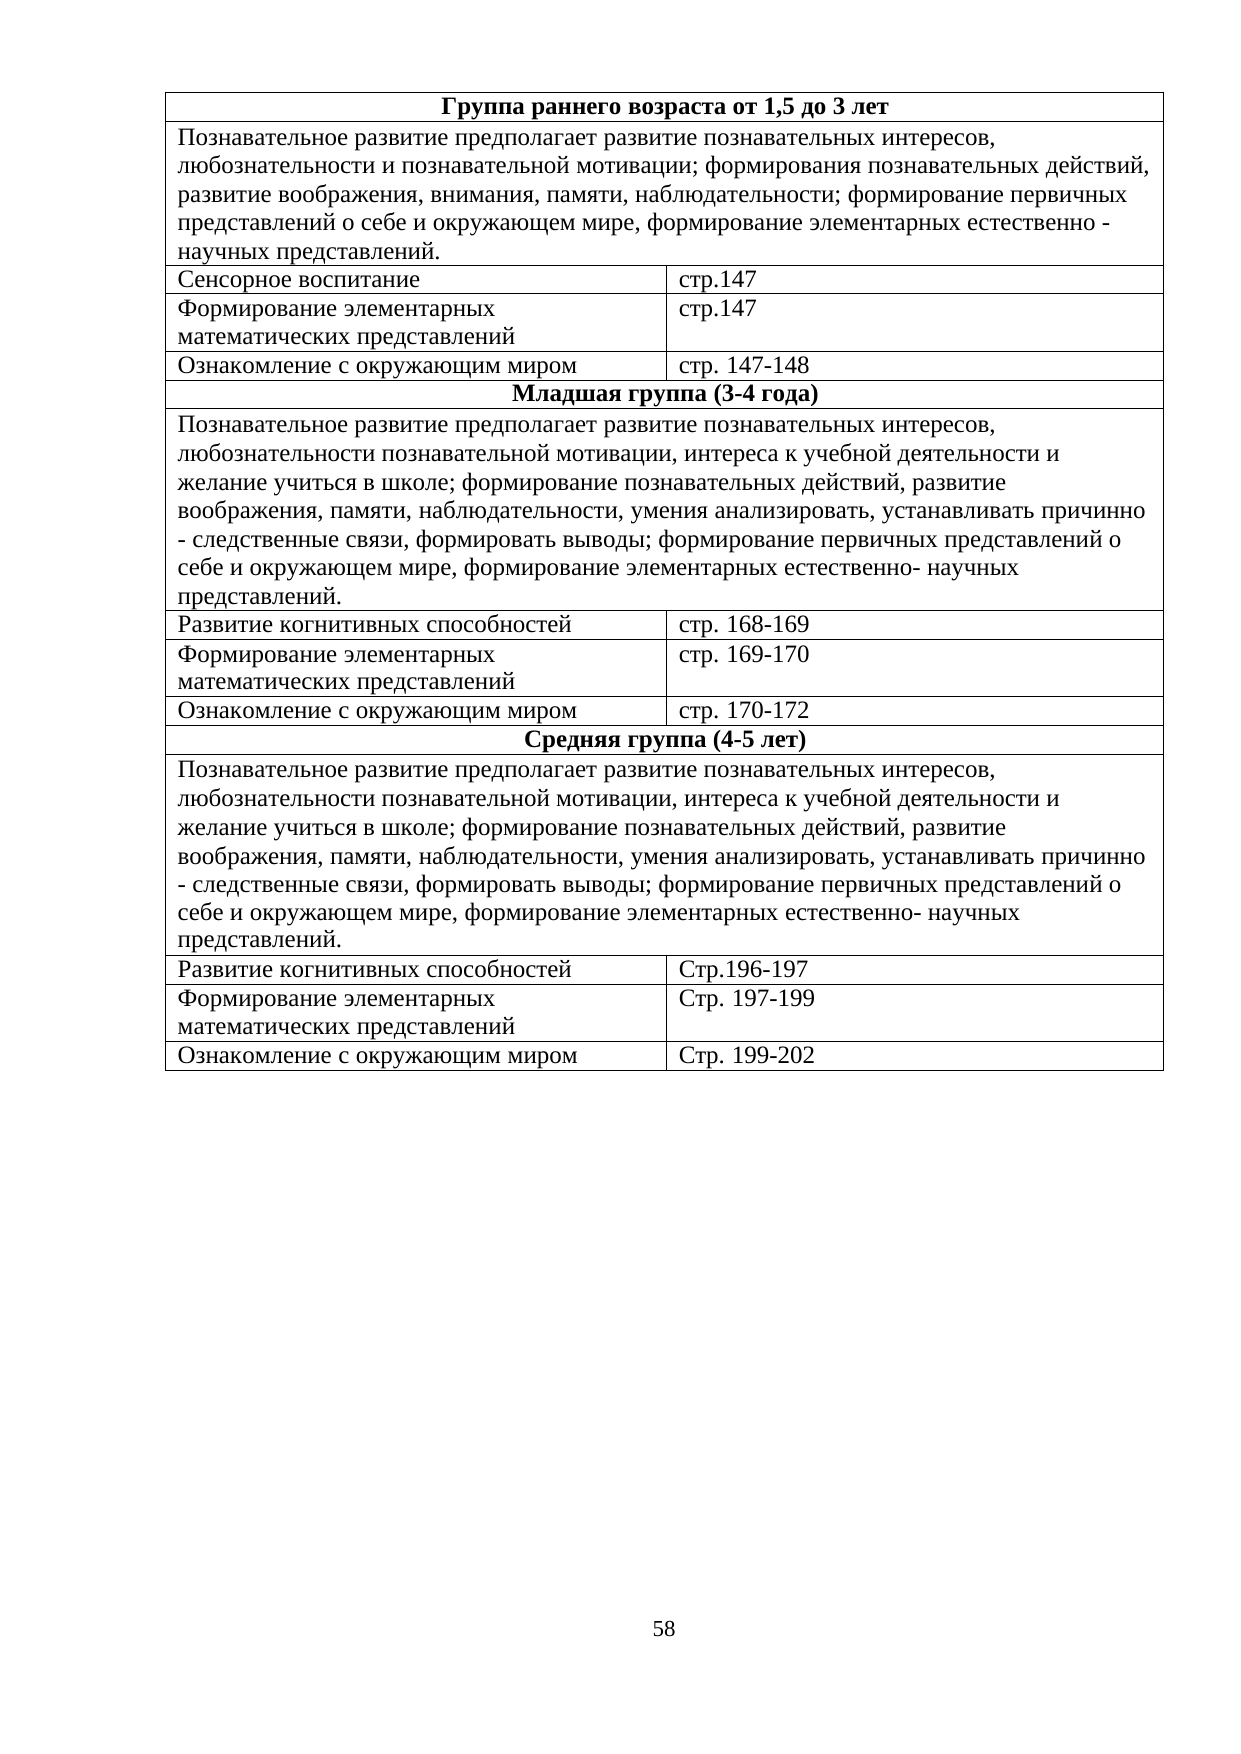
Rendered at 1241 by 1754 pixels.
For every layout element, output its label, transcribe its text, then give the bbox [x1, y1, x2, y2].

table_cell Стр.196-197 [667, 956, 1163, 983]
table_cell Познавательное развитие предполагает развитие познавательных интересов, любознательности познавательной мотивации, интереса к учебной деятельности и желание учиться в школе; формирование познавательных действий, развитие воображения, памяти, наблюдательности, умения анализировать, устанавливать причинно - следственные связи, формировать выводы; формирование первичных представлений о себе и окружающем мире, формирование элементарных естественно- научных представлений. [166, 755, 1163, 954]
table_cell стр. 147-148 [667, 352, 1163, 379]
table_cell Познавательное развитие предполагает развитие познавательных интересов, любознательности и познавательной мотивации; формирования познавательных действий, развитие воображения, внимания, памяти, наблюдательности; формирование первичных представлений о себе и окружающем мире, формирование элементарных естественно - научных представлений. [166, 122, 1163, 265]
table_cell Ознакомление с окружающим миром [166, 697, 666, 724]
table_cell стр.147 [667, 294, 1163, 351]
table_cell Стр. 199-202 [667, 1042, 1163, 1070]
table_cell Сенсорное воспитание [166, 266, 666, 293]
table_cell Ознакомление с окружающим миром [166, 352, 666, 379]
table_header Группа раннего возраста от 1,5 до 3 лет [166, 93, 1163, 121]
table_cell Формирование элементарных математических представлений [166, 294, 666, 351]
table_cell Младшая группа (3-4 года) [166, 381, 1163, 408]
table_cell Стр. 197-199 [667, 985, 1163, 1041]
table_cell Формирование элементарных математических представлений [166, 640, 666, 696]
table_cell стр. 170-172 [667, 697, 1163, 724]
table_cell стр. 168-169 [667, 611, 1163, 639]
table_cell стр.147 [667, 266, 1163, 293]
table_cell Ознакомление с окружающим миром [166, 1042, 666, 1070]
table_cell Формирование элементарных математических представлений [166, 985, 666, 1041]
table_cell Развитие когнитивных способностей [166, 956, 666, 983]
table_cell Средняя группа (4-5 лет) [166, 726, 1163, 753]
table_cell стр. 169-170 [667, 640, 1163, 696]
table_cell Познавательное развитие предполагает развитие познавательных интересов, любознательности познавательной мотивации, интереса к учебной деятельности и желание учиться в школе; формирование познавательных действий, развитие воображения, памяти, наблюдательности, умения анализировать, устанавливать причинно - следственные связи, формировать выводы; формирование первичных представлений о себе и окружающем мире, формирование элементарных естественно- научных представлений. [166, 409, 1163, 610]
table_cell Развитие когнитивных способностей [166, 611, 666, 639]
